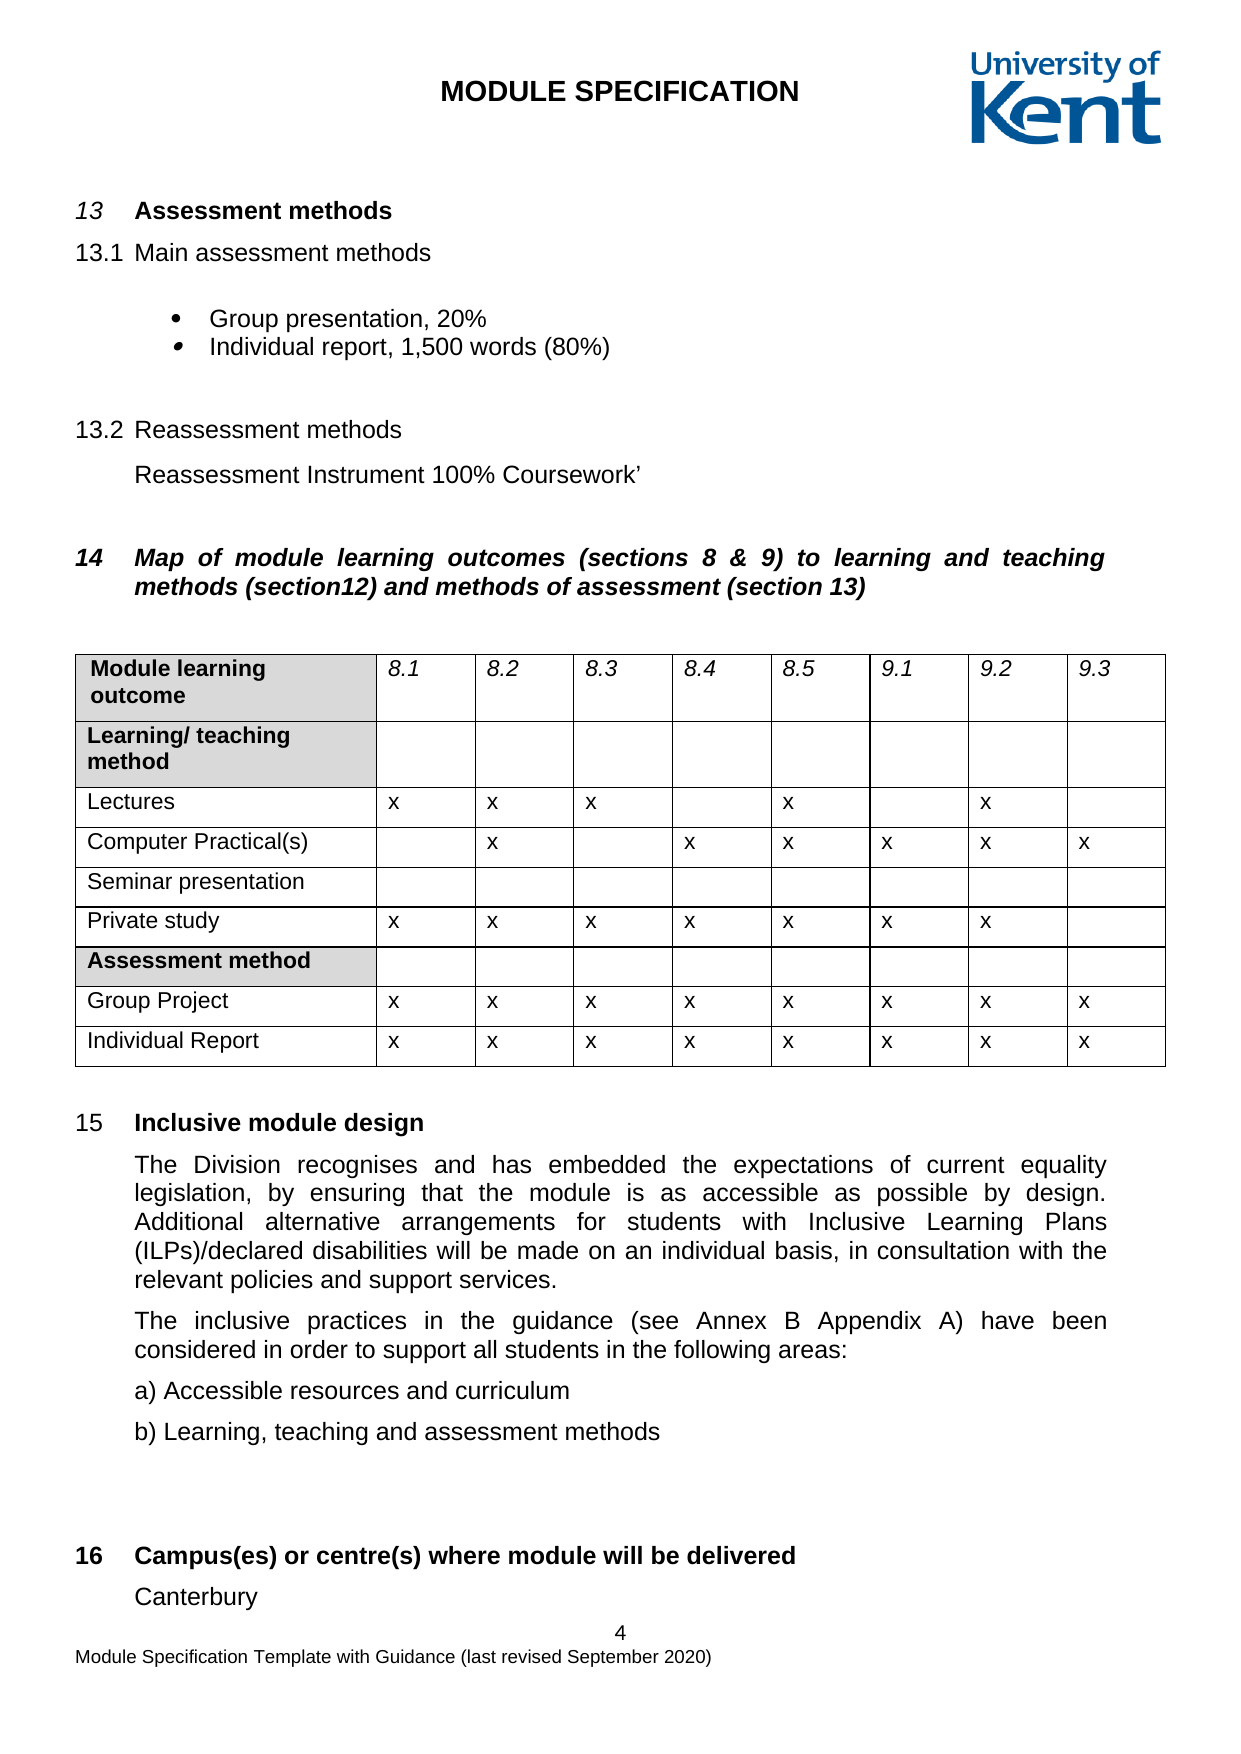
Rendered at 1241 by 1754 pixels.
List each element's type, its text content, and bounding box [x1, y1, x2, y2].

table_cell x [871, 1027, 968, 1066]
table_cell [871, 788, 968, 827]
text The inclusive practices in the guidance (see Annex B Appendix A) have been considered in order to support all students in the following areas: [134, 1306, 1109, 1363]
table_cell x [574, 788, 672, 827]
list Campus(es) or centre(s) where module will be delivered [75, 1541, 1109, 1569]
table_header 9.3 [1068, 655, 1165, 721]
table_cell [476, 948, 573, 986]
table_cell [673, 788, 771, 827]
table_cell x [673, 1027, 771, 1066]
table_cell x [476, 788, 573, 827]
table_header Module learning outcome [76, 655, 376, 721]
table_header 8.2 [476, 655, 573, 721]
table_cell Assessment method [76, 948, 376, 986]
table_cell [1068, 908, 1165, 946]
table_cell x [377, 908, 475, 946]
table_cell [1068, 788, 1165, 827]
table_cell [969, 948, 1067, 986]
table_cell x [969, 987, 1067, 1026]
table_cell Individual Report [76, 1027, 376, 1066]
table_cell x [476, 1027, 573, 1066]
table_cell [476, 722, 573, 787]
table_cell x [772, 908, 869, 946]
table_cell [969, 722, 1067, 787]
list Individual report, 1,500 words (80%) [172, 332, 1109, 361]
table_cell x [772, 788, 869, 827]
table_cell Computer Practical(s) [76, 828, 376, 867]
table_cell x [969, 908, 1067, 946]
table_cell [574, 868, 672, 906]
picture [970, 48, 1163, 145]
table_cell Lectures [76, 788, 376, 827]
table_cell x [871, 987, 968, 1026]
text a) Accessible resources and curriculum [134, 1376, 1109, 1404]
table_cell [673, 948, 771, 986]
table_cell x [476, 908, 573, 946]
table_cell [1068, 868, 1165, 906]
table_cell Learning/ teaching method [76, 722, 376, 787]
list Inclusive module design [75, 1108, 1109, 1137]
table_cell [772, 722, 869, 787]
list Main assessment methods [75, 237, 1109, 266]
table_header 8.1 [377, 655, 475, 721]
table_cell [871, 722, 968, 787]
table_header 8.3 [574, 655, 672, 721]
table_cell [377, 722, 475, 787]
text 13.2 Reassessment methods [75, 415, 1109, 444]
table_header 9.1 [871, 655, 968, 721]
table_cell x [1068, 987, 1165, 1026]
table_cell [673, 722, 771, 787]
table_cell Group Project [76, 987, 376, 1026]
table_cell [772, 868, 869, 906]
table_cell [969, 868, 1067, 906]
list Group presentation, 20% [172, 303, 1109, 332]
table_cell x [969, 1027, 1067, 1066]
table_cell x [476, 987, 573, 1026]
table_cell [377, 828, 475, 867]
table_cell Private study [76, 908, 376, 946]
table_cell x [673, 987, 771, 1026]
table_cell [1068, 722, 1165, 787]
table_cell [772, 948, 869, 986]
table_cell [476, 868, 573, 906]
table_cell [1068, 948, 1165, 986]
table_cell x [772, 828, 869, 867]
table_header 8.4 [673, 655, 771, 721]
table_cell x [673, 828, 771, 867]
table_cell x [969, 828, 1067, 867]
table_cell [574, 948, 672, 986]
table_cell [871, 948, 968, 986]
table_cell x [1068, 828, 1165, 867]
table_cell [377, 868, 475, 906]
list Map of module learning outcomes (sections 8 & 9) to learning and teaching methods (section12) and methods of assessment (section 13) [75, 543, 1109, 601]
text Reassessment Instrument 100% Coursework’ [119, 461, 1109, 489]
table_cell [574, 828, 672, 867]
table_cell x [574, 908, 672, 946]
table_cell x [871, 908, 968, 946]
table_cell x [772, 1027, 869, 1066]
table_cell x [772, 987, 869, 1026]
table_cell x [377, 788, 475, 827]
table_cell x [969, 788, 1067, 827]
text b) Learning, teaching and assessment methods [134, 1417, 1109, 1446]
table_cell [377, 948, 475, 986]
table_cell x [871, 828, 968, 867]
table_cell x [574, 987, 672, 1026]
table_cell x [377, 987, 475, 1026]
table_cell x [574, 1027, 672, 1066]
table_cell Seminar presentation [76, 868, 376, 906]
text The Division recognises and has embedded the expectations of current equality legislation, by ensuring that the module is as accessible as possible by design. Additional alternative arrangements for students with Inclusive Learning Plans (ILPs)/declared disabilities will be made on an individual basis, in consultation with the relevant policies and support services. [134, 1149, 1109, 1293]
table_cell [673, 868, 771, 906]
list Canterbury [112, 1582, 1138, 1611]
table_cell x [673, 908, 771, 946]
table_header 9.2 [969, 655, 1067, 721]
table_cell [574, 722, 672, 787]
list Assessment methods [75, 196, 1109, 225]
table_cell x [377, 1027, 475, 1066]
table_cell [871, 868, 968, 906]
table_cell x [476, 828, 573, 867]
table_header 8.5 [772, 655, 869, 721]
table_cell x [1068, 1027, 1165, 1066]
